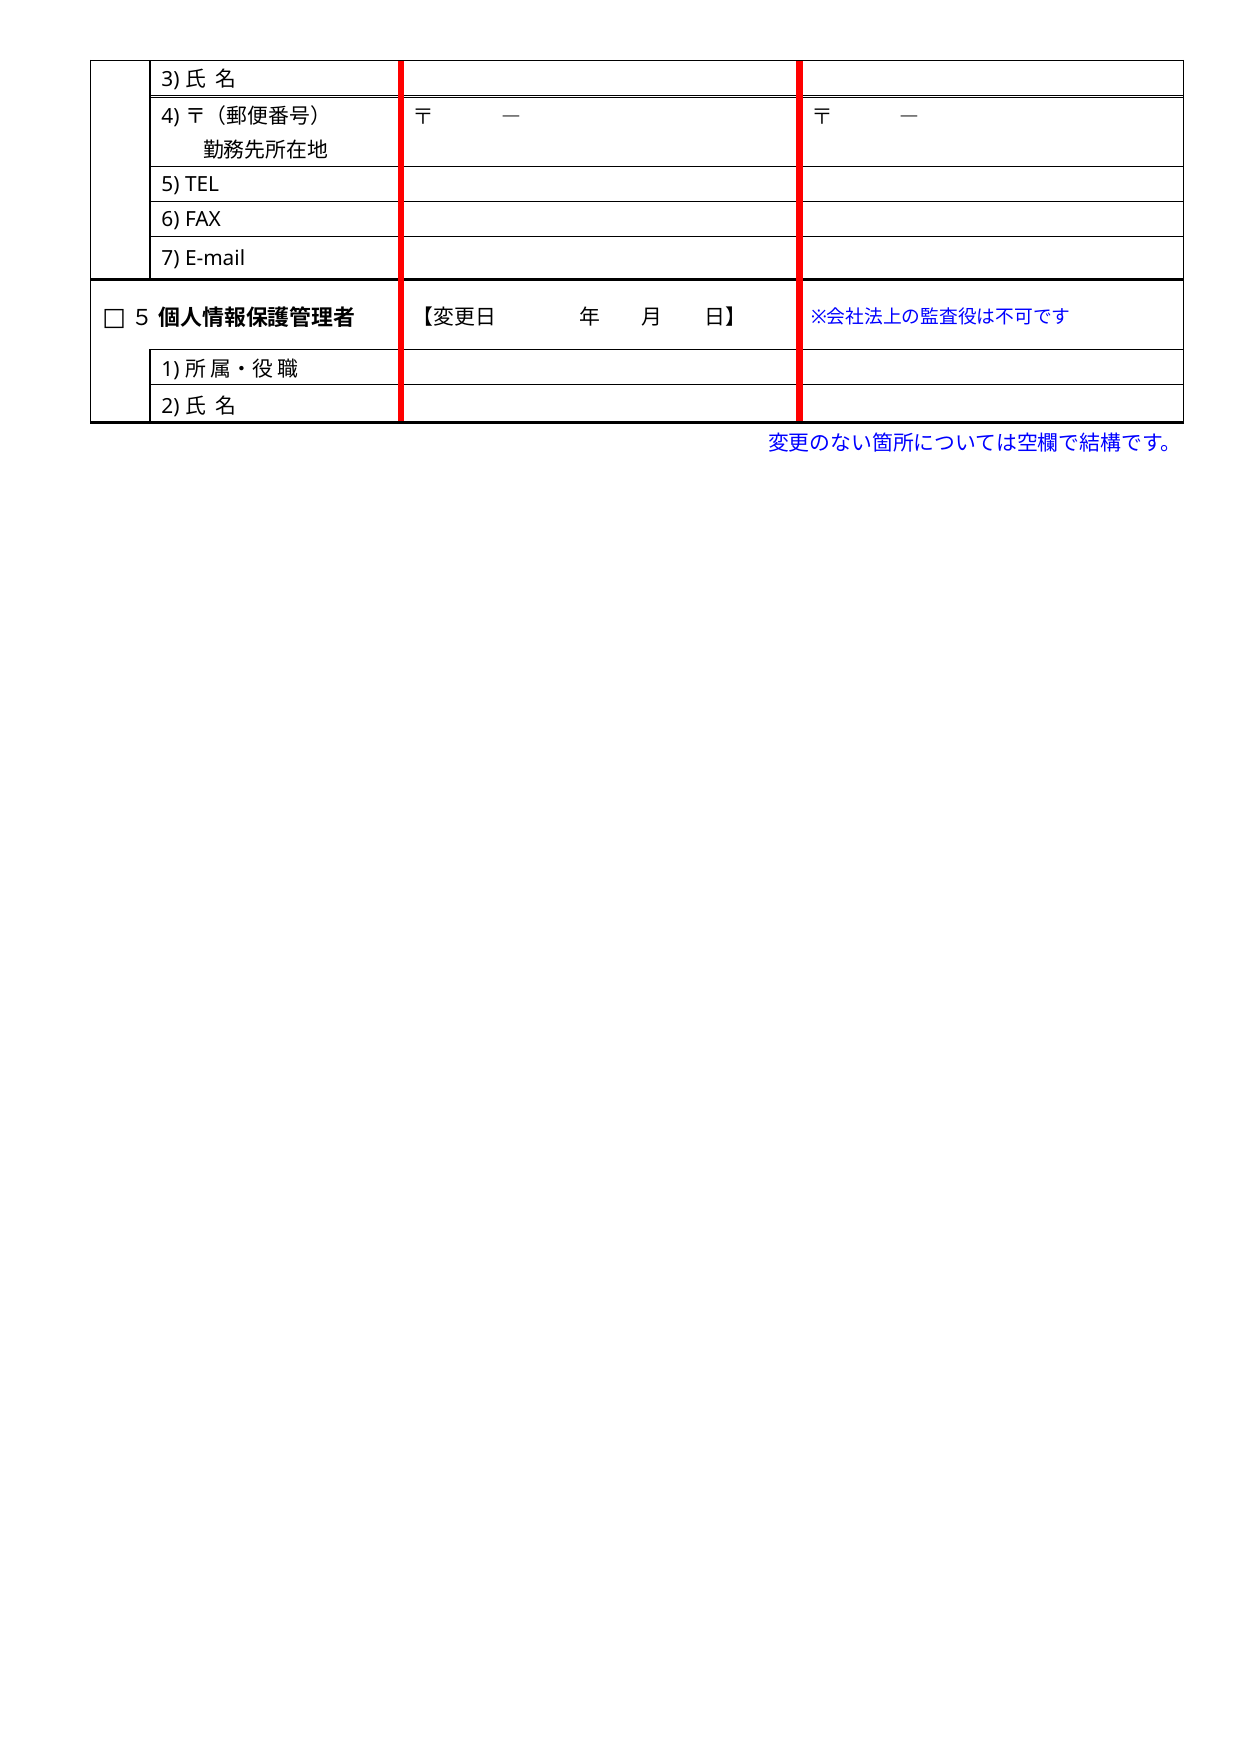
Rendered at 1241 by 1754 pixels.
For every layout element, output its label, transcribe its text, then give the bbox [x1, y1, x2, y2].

table_cell 3) 氏 名 [151, 61, 398, 95]
table_cell [803, 385, 1183, 421]
table_cell [803, 167, 1183, 201]
table_cell 7) E-mail [151, 237, 398, 278]
table_cell [404, 61, 796, 95]
table_cell [404, 202, 796, 236]
table_cell 1) 所 属・役 職 [151, 350, 398, 384]
table_cell 4) 〒（郵便番号） 勤務先所在地 [151, 98, 398, 166]
table_cell [404, 167, 796, 201]
table_cell [404, 350, 796, 384]
table_cell [803, 61, 1183, 95]
table_cell 〒 － [404, 98, 796, 166]
text 変更のない箇所については空欄で結構です。 [120, 424, 1181, 458]
table_cell [91, 349, 149, 421]
table_cell [803, 350, 1183, 384]
table_cell [803, 237, 1183, 278]
table_cell ※会社法上の監査役は不可です [803, 281, 1183, 349]
table_cell 2) 氏 名 [151, 385, 398, 421]
table_cell [803, 202, 1183, 236]
table_cell 6) FAX [151, 202, 398, 236]
table_cell □ ５ 個人情報保護管理者 [91, 281, 398, 349]
table_cell 5) TEL [151, 167, 398, 201]
table_cell 【変更日 年 月 日】 [404, 281, 796, 349]
table_cell [404, 385, 796, 421]
table_cell [404, 237, 796, 278]
table_cell 〒 － [803, 98, 1183, 166]
